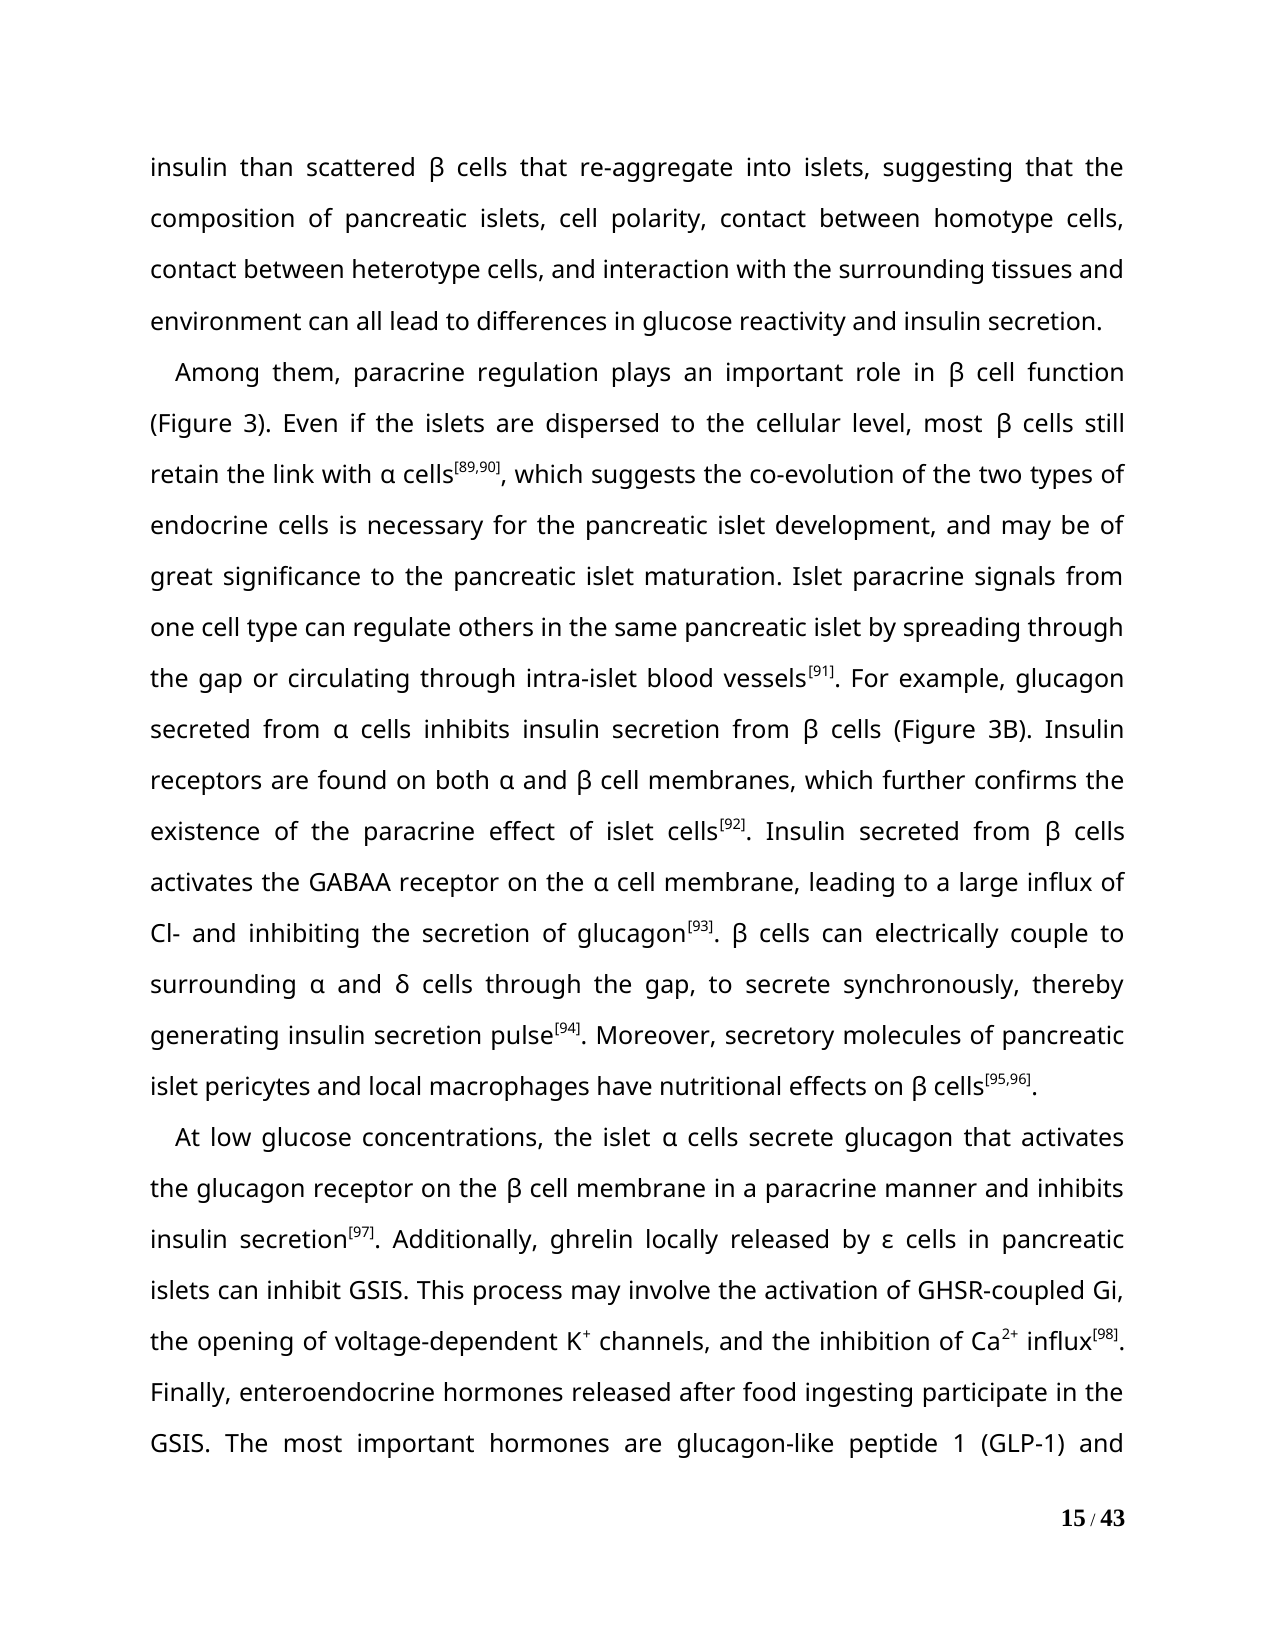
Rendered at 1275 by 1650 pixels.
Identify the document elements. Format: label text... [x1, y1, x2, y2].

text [150, 1120, 1125, 1460]
text Among them, paracrine regulation plays an important role in β cell function (Figure 3). Even if the islets are dispersed to the cellular level, most β cells still retain the link with α cells[89,90], which suggests the co-evolution of the two types of endocrine cells is necessary for the pancreatic islet development, and may be of great significance to the pancreatic islet maturation. Islet paracrine signals from one cell type can regulate others in the same pancreatic islet by spreading through the gap or circulating through intra-islet blood vessels[91]. For example, glucagon secreted from α cells inhibits insulin secretion from β cells (Figure 3B). Insulin receptors are found on both α and β cell membranes, which further confirms the existence of the paracrine effect of islet cells[92]. Insulin secreted from β cells activates the GABAA receptor on the α cell membrane, leading to a large influx of Cl- and inhibiting the secretion of glucagon[93]. β cells can electrically couple to surrounding α and δ cells through the gap, to secrete synchronously, thereby generating insulin secretion pulse[94]. Moreover, secretory molecules of pancreatic islet pericytes and local macrophages have nutritional effects on β cells[95,96]. [150, 354, 1125, 1103]
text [150, 150, 1125, 337]
